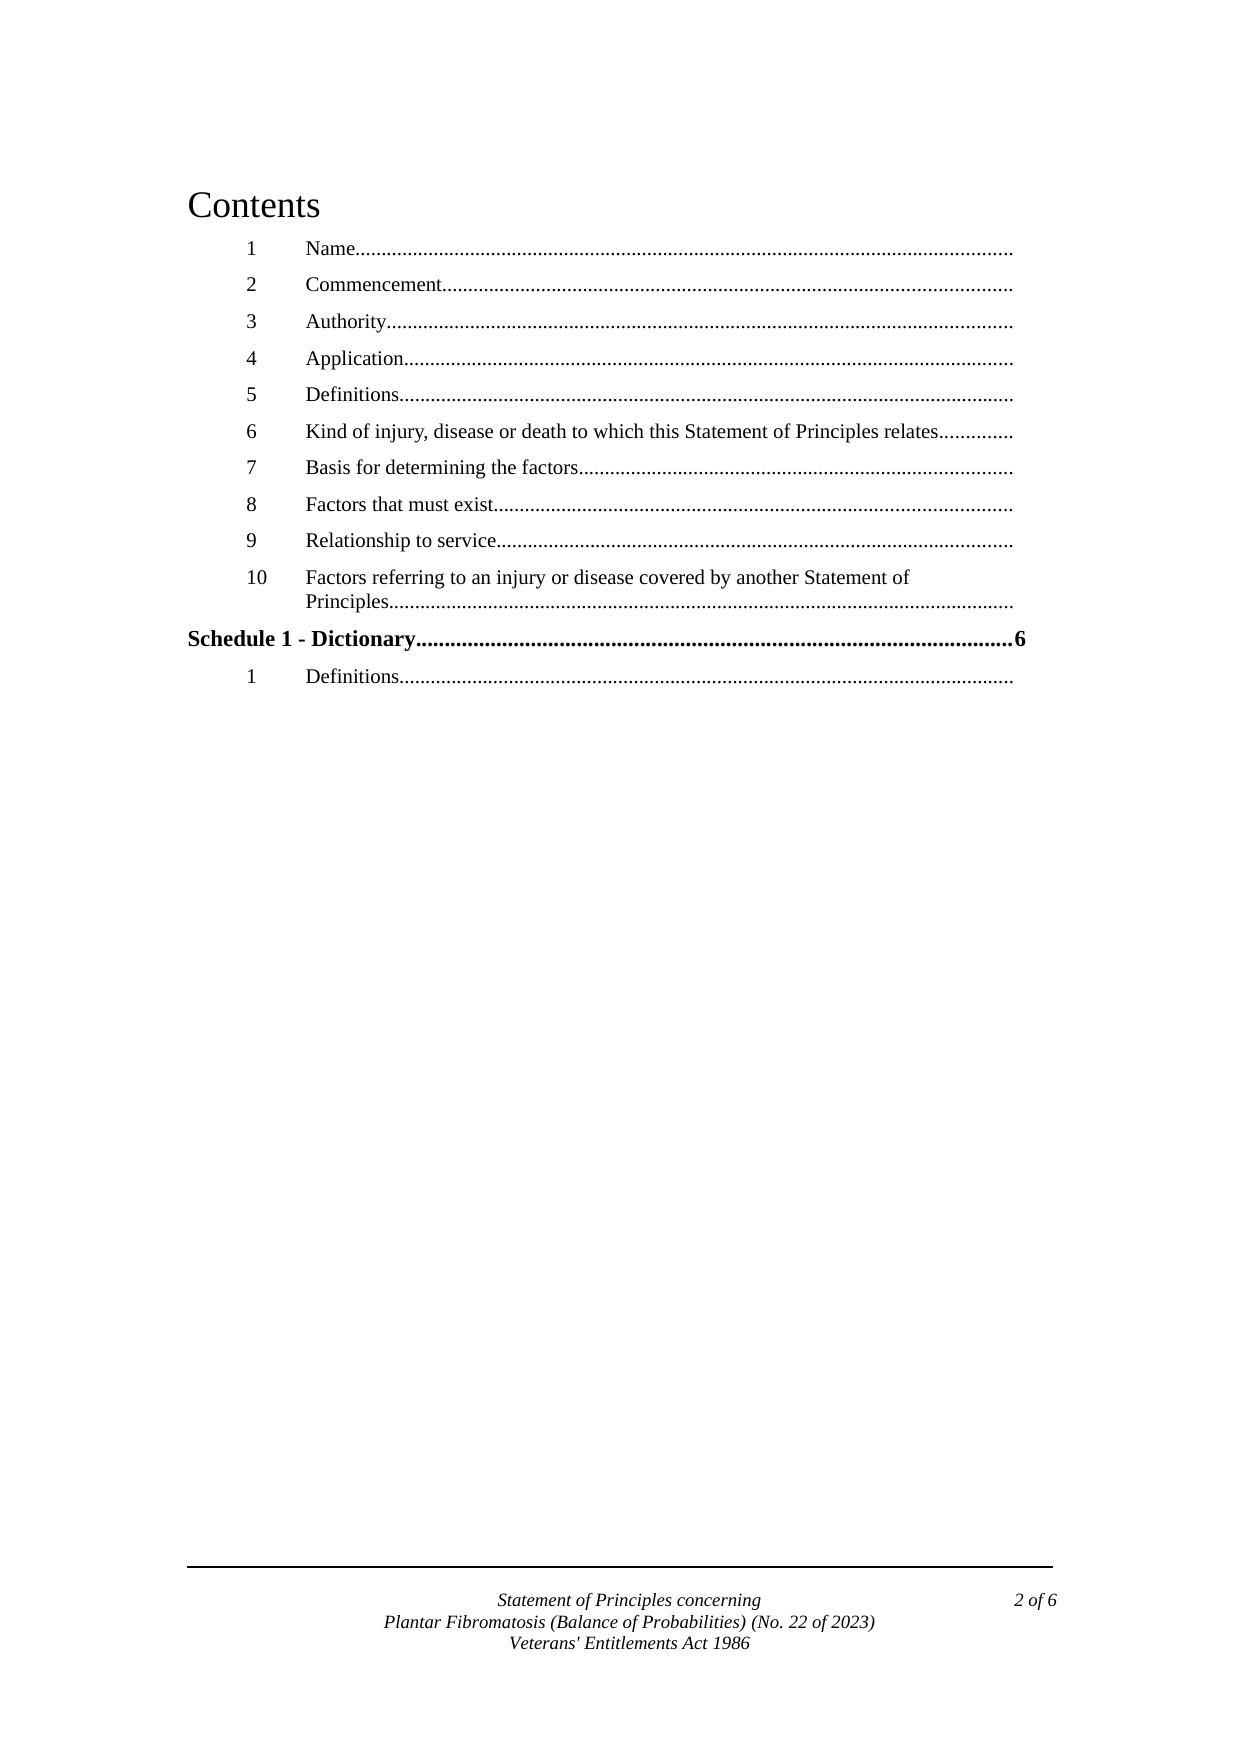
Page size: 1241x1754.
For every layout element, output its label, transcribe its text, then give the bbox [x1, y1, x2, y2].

text Schedule 1 - Dictionary 6 [187, 625, 1053, 652]
text 7 Basis for determining the factors 4 [246, 455, 994, 479]
text Contents [187, 192, 1053, 223]
text 5 Definitions 3 [246, 382, 994, 406]
text 2 Commencement 3 [246, 272, 994, 296]
text 9 Relationship to service 4 [246, 528, 994, 552]
text 1 Name 3 [246, 236, 994, 260]
text 6 Kind of injury, disease or death to which this Statement of Principles relates 3 [246, 418, 994, 443]
text 8 Factors that must exist 4 [246, 492, 994, 516]
text 3 Authority 3 [246, 309, 994, 333]
text 1 Definitions 6 [246, 664, 994, 688]
text 10 Factors referring to an injury or disease covered by another Statement of Principles 5 [246, 565, 994, 613]
text 4 Application 3 [246, 345, 994, 369]
